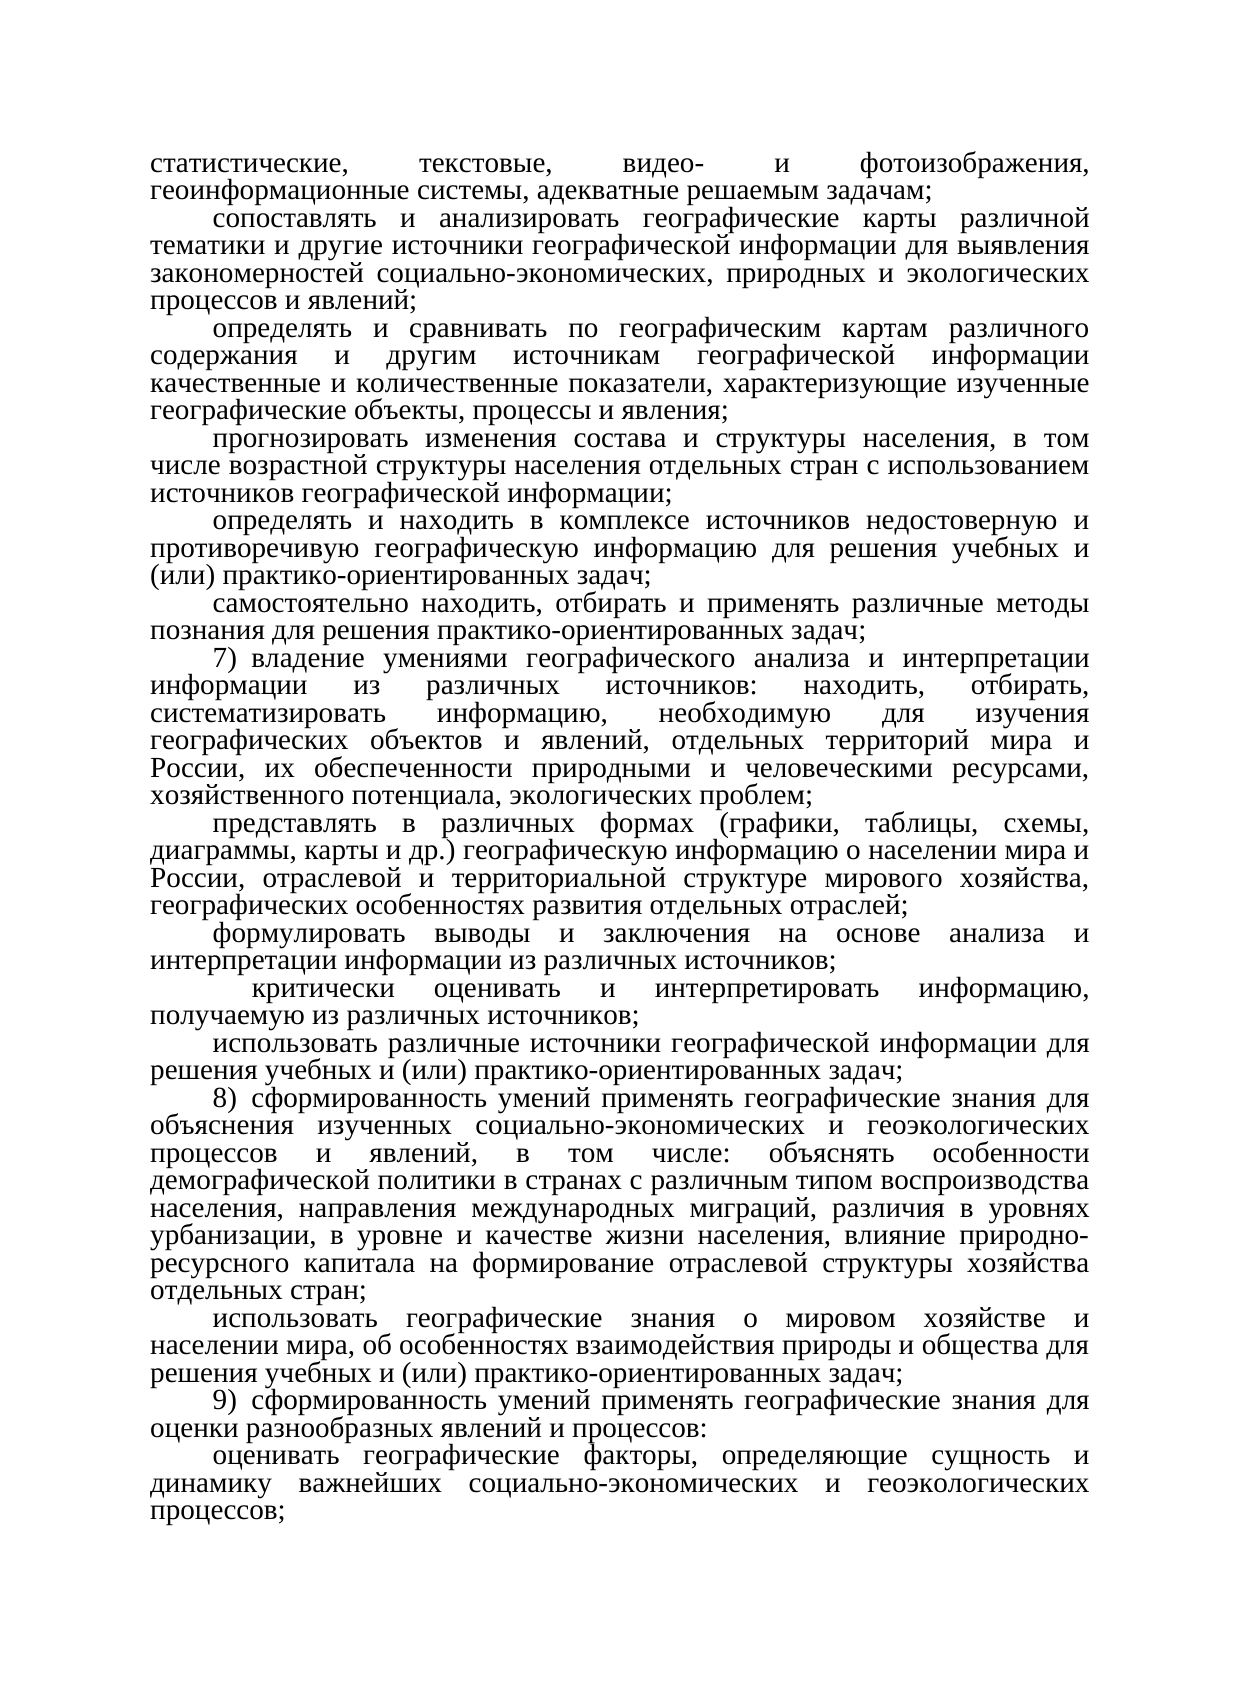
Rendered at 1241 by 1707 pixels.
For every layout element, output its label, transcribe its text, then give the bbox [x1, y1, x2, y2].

text самостоятельно находить, отбирать и применять различные методы познания для решения практико-ориентированных задач; [150, 590, 1090, 645]
text прогнозировать изменения состава и структуры населения, в том числе возрастной структуры населения отдельных стран с использованием источников географической информации; [150, 425, 1090, 507]
text использовать географические знания о мировом хозяйстве и населении мира, об особенностях взаимодействия природы и общества для решения учебных и (или) практико-ориентированных задач; [150, 1305, 1090, 1387]
text 8) сформированность умений применять географические знания для объяснения изученных социально-экономических и геоэкологических процессов и явлений, в том числе: объяснять особенности демографической политики в странах с различным типом воспроизводства населения, направления международных миграций, различия в уровнях урбанизации, в уровне и качестве жизни населения, влияние природно-ресурсного капитала на формирование отраслевой структуры хозяйства отдельных стран; [150, 1085, 1090, 1305]
text критически оценивать и интерпретировать информацию, получаемую из различных источников; [150, 975, 1090, 1030]
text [150, 150, 1090, 205]
text определять и находить в комплексе источников недостоверную и противоречивую географическую информацию для решения учебных и (или) практико-ориентированных задач; [150, 507, 1090, 590]
text формулировать выводы и заключения на основе анализа и интерпретации информации из различных источников; [150, 920, 1090, 975]
text оценивать географические факторы, определяющие сущность и динамику важнейших социально-экономических и геоэкологических процессов; [150, 1442, 1090, 1525]
text представлять в различных формах (графики, таблицы, схемы, диаграммы, карты и др.) географическую информацию о населении мира и России, отраслевой и территориальной структуре мирового хозяйства, географических особенностях развития отдельных отраслей; [150, 810, 1090, 920]
text 7) владение умениями географического анализа и интерпретации информации из различных источников: находить, отбирать, систематизировать информацию, необходимую для изучения географических объектов и явлений, отдельных территорий мира и России, их обеспеченности природными и человеческими ресурсами, хозяйственного потенциала, экологических проблем; [150, 645, 1090, 810]
text определять и сравнивать по географическим картам различного содержания и другим источникам географической информации качественные и количественные показатели, характеризующие изученные географические объекты, процессы и явления; [150, 315, 1090, 425]
text 9) сформированность умений применять географические знания для оценки разнообразных явлений и процессов: [150, 1387, 1090, 1442]
text использовать различные источники географической информации для решения учебных и (или) практико-ориентированных задач; [150, 1030, 1090, 1085]
text сопоставлять и анализировать географические карты различной тематики и другие источники географической информации для выявления закономерностей социально-экономических, природных и экологических процессов и явлений; [150, 205, 1090, 315]
